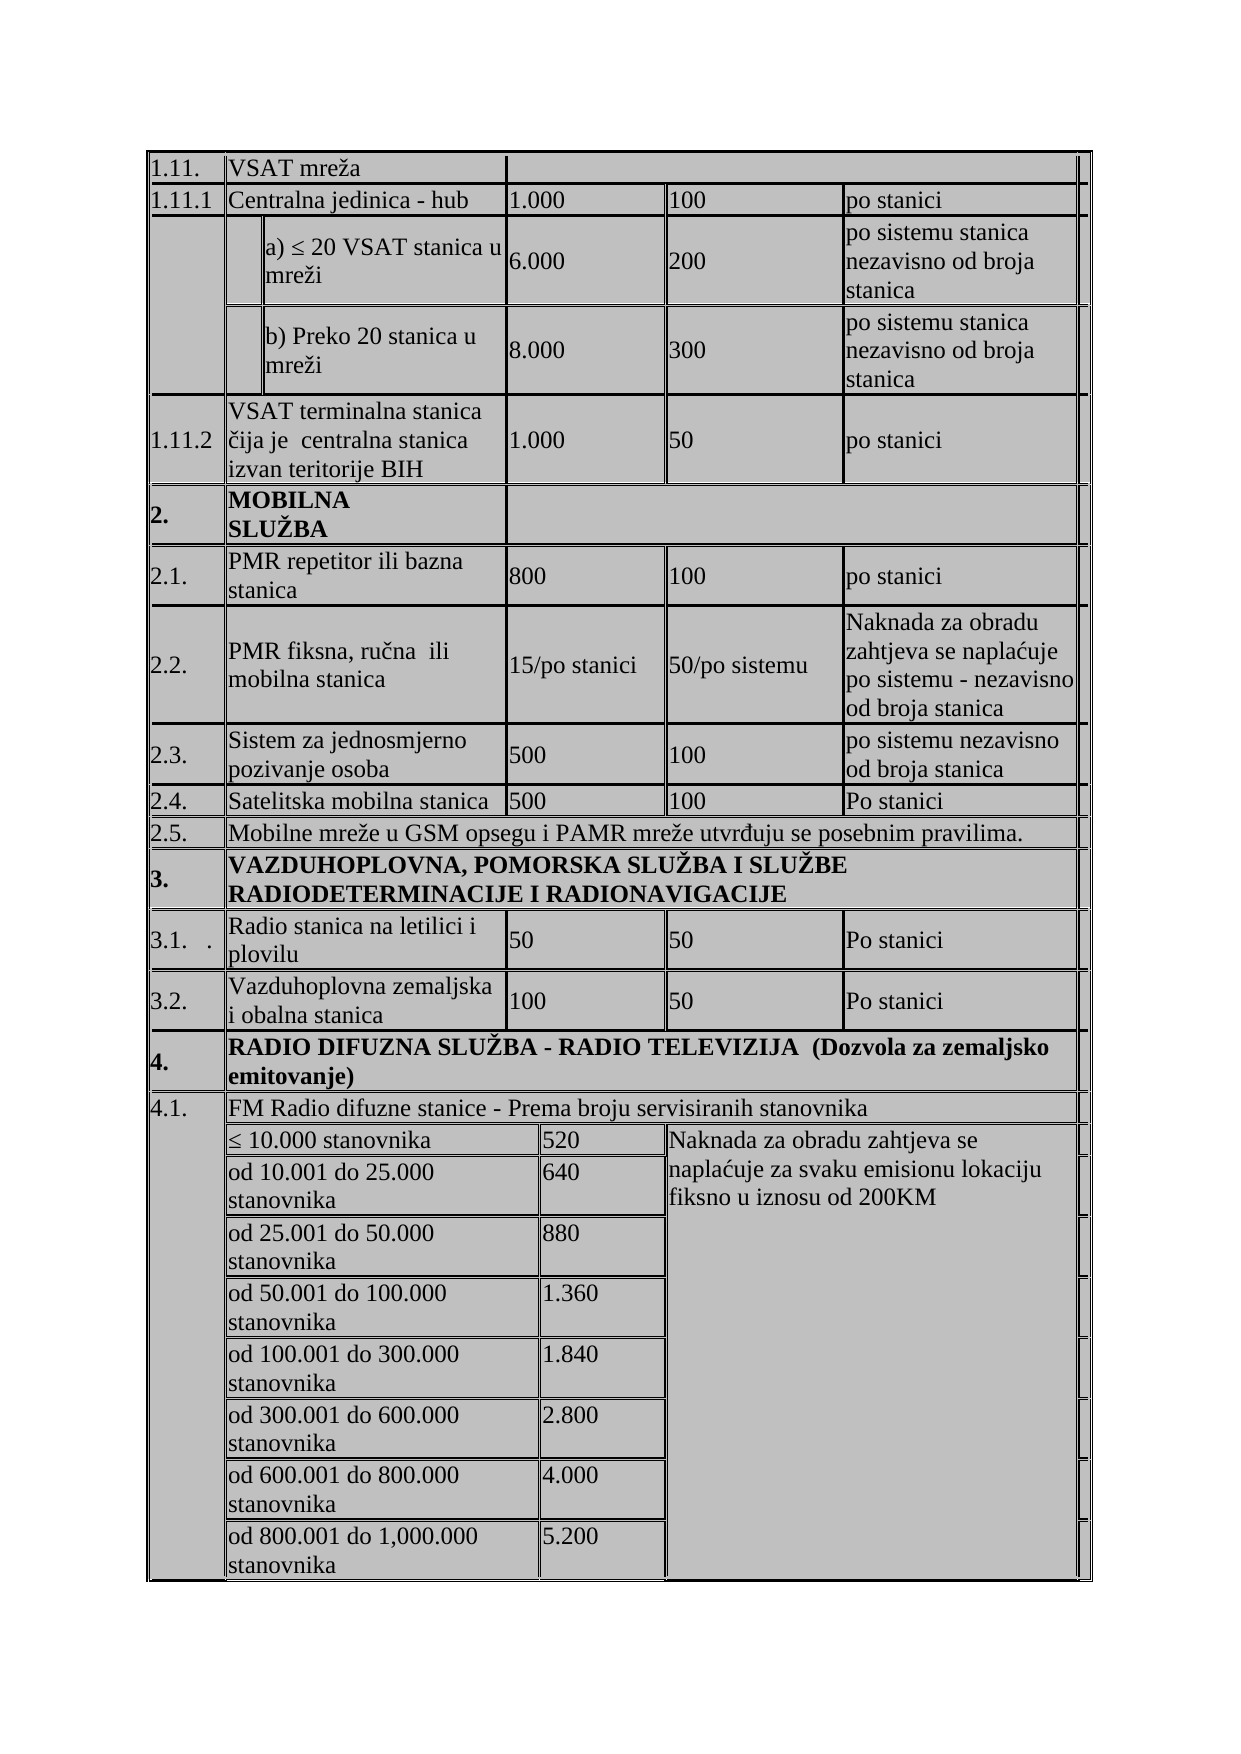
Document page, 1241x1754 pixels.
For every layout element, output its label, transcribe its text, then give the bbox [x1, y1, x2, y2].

table_cell 3.1. . [150, 908, 224, 968]
table_cell 100 [668, 185, 842, 214]
table_cell 6.000 [508, 217, 664, 303]
table_cell PMR fiksna, ručna ili mobilna stanica [227, 607, 505, 722]
table_cell [227, 217, 261, 303]
table_cell VAZDUHOPLOVNA, POMORSKA SLUŽBA I SLUŽBE RADIODETERMINACIJE I RADIONAVIGACIJE [227, 850, 1076, 907]
table_cell 200 [668, 217, 842, 303]
table_cell 8.000 [508, 307, 664, 393]
table_cell [1080, 604, 1090, 722]
table_cell 50 [668, 972, 842, 1029]
table_cell 15/po stanici [508, 607, 664, 722]
table_cell [1078, 1090, 1091, 1122]
table_cell [506, 152, 1078, 182]
table_cell 880 [541, 1218, 664, 1275]
table_cell Centralna jedinica - hub [227, 185, 505, 214]
table_cell FM Radio difuzne stanice - Prema broju servisiranih stanovnika [227, 1093, 1076, 1122]
table_cell [1078, 1154, 1091, 1214]
table_cell po sistemu stanica nezavisno od broja stanica [845, 217, 1076, 303]
table_cell [227, 307, 261, 393]
table_cell [150, 214, 224, 393]
table_cell [1080, 968, 1090, 1029]
table_cell PMR repetitor ili bazna stanica [227, 547, 505, 604]
table_cell od 600.001 do 800.000 stanovnika [227, 1461, 538, 1518]
table_cell Po stanici [845, 972, 1076, 1029]
table_cell RADIO DIFUZNA SLUŽBA - RADIO TELEVIZIJA (Dozvola za zemaljsko emitovanje) [227, 1032, 1076, 1090]
table_cell [1080, 543, 1090, 604]
table_cell 50/po sistemu [668, 607, 842, 722]
table_cell 800 [508, 547, 664, 604]
table_cell po sistemu nezavisno od broja stanica [845, 725, 1076, 783]
table_cell VSAT terminalna stanica čija je centralna stanica izvan teritorije BIH [227, 396, 505, 482]
table_cell VSAT mreža [226, 153, 506, 182]
table_cell Po stanici [845, 786, 1076, 815]
table_cell 2.2. [150, 604, 224, 722]
table_cell po stanici [845, 547, 1076, 604]
table_cell ≤ 10.000 stanovnika [227, 1125, 538, 1154]
table_cell [1080, 783, 1091, 815]
table_cell 3.2. [150, 968, 224, 1029]
table_cell Satelitska mobilna stanica [227, 786, 505, 815]
table_cell 50 [668, 396, 842, 482]
table_cell od 800.001 do 1,000.000 stanovnika [226, 1522, 540, 1579]
table_cell 2. [150, 483, 224, 543]
table_cell 4.1. [148, 1090, 226, 1579]
table_cell MOBILNA SLUŽBA [227, 486, 505, 543]
table_cell Radio stanica na letilici i plovilu [227, 911, 505, 968]
table_cell [1078, 153, 1090, 182]
table_cell [1078, 815, 1091, 847]
table_cell 2.3. [150, 722, 224, 783]
table_cell 520 [541, 1125, 664, 1154]
table_cell 500 [508, 786, 664, 815]
table_cell [1080, 908, 1090, 968]
table_cell od 300.001 do 600.000 stanovnika [227, 1400, 538, 1457]
table_cell a) ≤ 20 VSAT stanica u mreži [265, 217, 505, 303]
table_cell 2.4. [148, 783, 224, 815]
table_cell 2.1. [150, 543, 224, 604]
table_cell [1078, 1336, 1091, 1397]
table_cell [1078, 1122, 1091, 1154]
table_cell [508, 486, 1076, 543]
table_cell Vazduhoplovna zemaljska i obalna stanica [227, 972, 505, 1029]
table_cell [1080, 1275, 1090, 1336]
table_cell [1080, 1214, 1090, 1275]
table_cell 50 [668, 911, 842, 968]
table_cell 300 [668, 307, 842, 393]
table_cell [1078, 1397, 1091, 1457]
table_cell Naknada za obradu zahtjeva se naplaćuje za svaku emisionu lokaciju fiksno u iznosu od 200KM [666, 1122, 1078, 1579]
table_cell [1080, 1457, 1090, 1518]
table_cell Naknada za obradu zahtjeva se naplaćuje po sistemu - nezavisno od broja stanica [845, 607, 1076, 722]
table_cell [1078, 1518, 1090, 1579]
table_cell [1080, 483, 1090, 543]
table_cell 640 [541, 1157, 664, 1214]
table_cell Sistem za jednosmjerno pozivanje osoba [227, 725, 505, 783]
table_cell 500 [508, 725, 664, 783]
table_cell Mobilne mreže u GSM opsegu i PAMR mreže utvrđuju se posebnim pravilima. [227, 818, 1076, 847]
table_cell [1080, 214, 1090, 303]
table_cell od 10.001 do 25.000 stanovnika [227, 1157, 538, 1214]
table_cell 1.11.1 [150, 182, 224, 214]
table_cell 4. [150, 1029, 224, 1090]
table_cell 1.11. [150, 153, 226, 182]
table_cell 1.360 [541, 1279, 664, 1336]
table_cell Po stanici [845, 911, 1076, 968]
table_cell 100 [668, 725, 842, 783]
table_cell [1080, 182, 1090, 214]
table_cell od 25.001 do 50.000 stanovnika [227, 1218, 538, 1275]
table_cell 100 [508, 972, 664, 1029]
table_cell [1080, 393, 1091, 482]
table_cell 1.000 [508, 396, 664, 482]
table_cell po stanici [845, 396, 1076, 482]
table_cell od 100.001 do 300.000 stanovnika [227, 1339, 538, 1397]
table_cell 1.840 [541, 1339, 664, 1397]
table_cell 1.000 [508, 185, 664, 214]
table_cell 1.11.2 [148, 393, 224, 482]
table_cell 2.5. [148, 815, 226, 847]
table_cell [1080, 722, 1090, 783]
table_cell 100 [668, 547, 842, 604]
table_cell od 50.001 do 100.000 stanovnika [227, 1279, 538, 1336]
table_cell 4.000 [541, 1461, 664, 1518]
table_cell [1078, 847, 1091, 907]
table_cell [1080, 1029, 1090, 1090]
table_cell [1080, 304, 1090, 393]
table_cell po stanici [845, 185, 1076, 214]
table_cell 3. [148, 847, 226, 907]
table_cell po sistemu stanica nezavisno od broja stanica [845, 307, 1076, 393]
table_cell 5.200 [540, 1522, 666, 1579]
table_cell 100 [668, 786, 842, 815]
table_cell b) Preko 20 stanica u mreži [265, 307, 505, 393]
table_cell 50 [508, 911, 664, 968]
table_cell 2.800 [541, 1400, 664, 1457]
